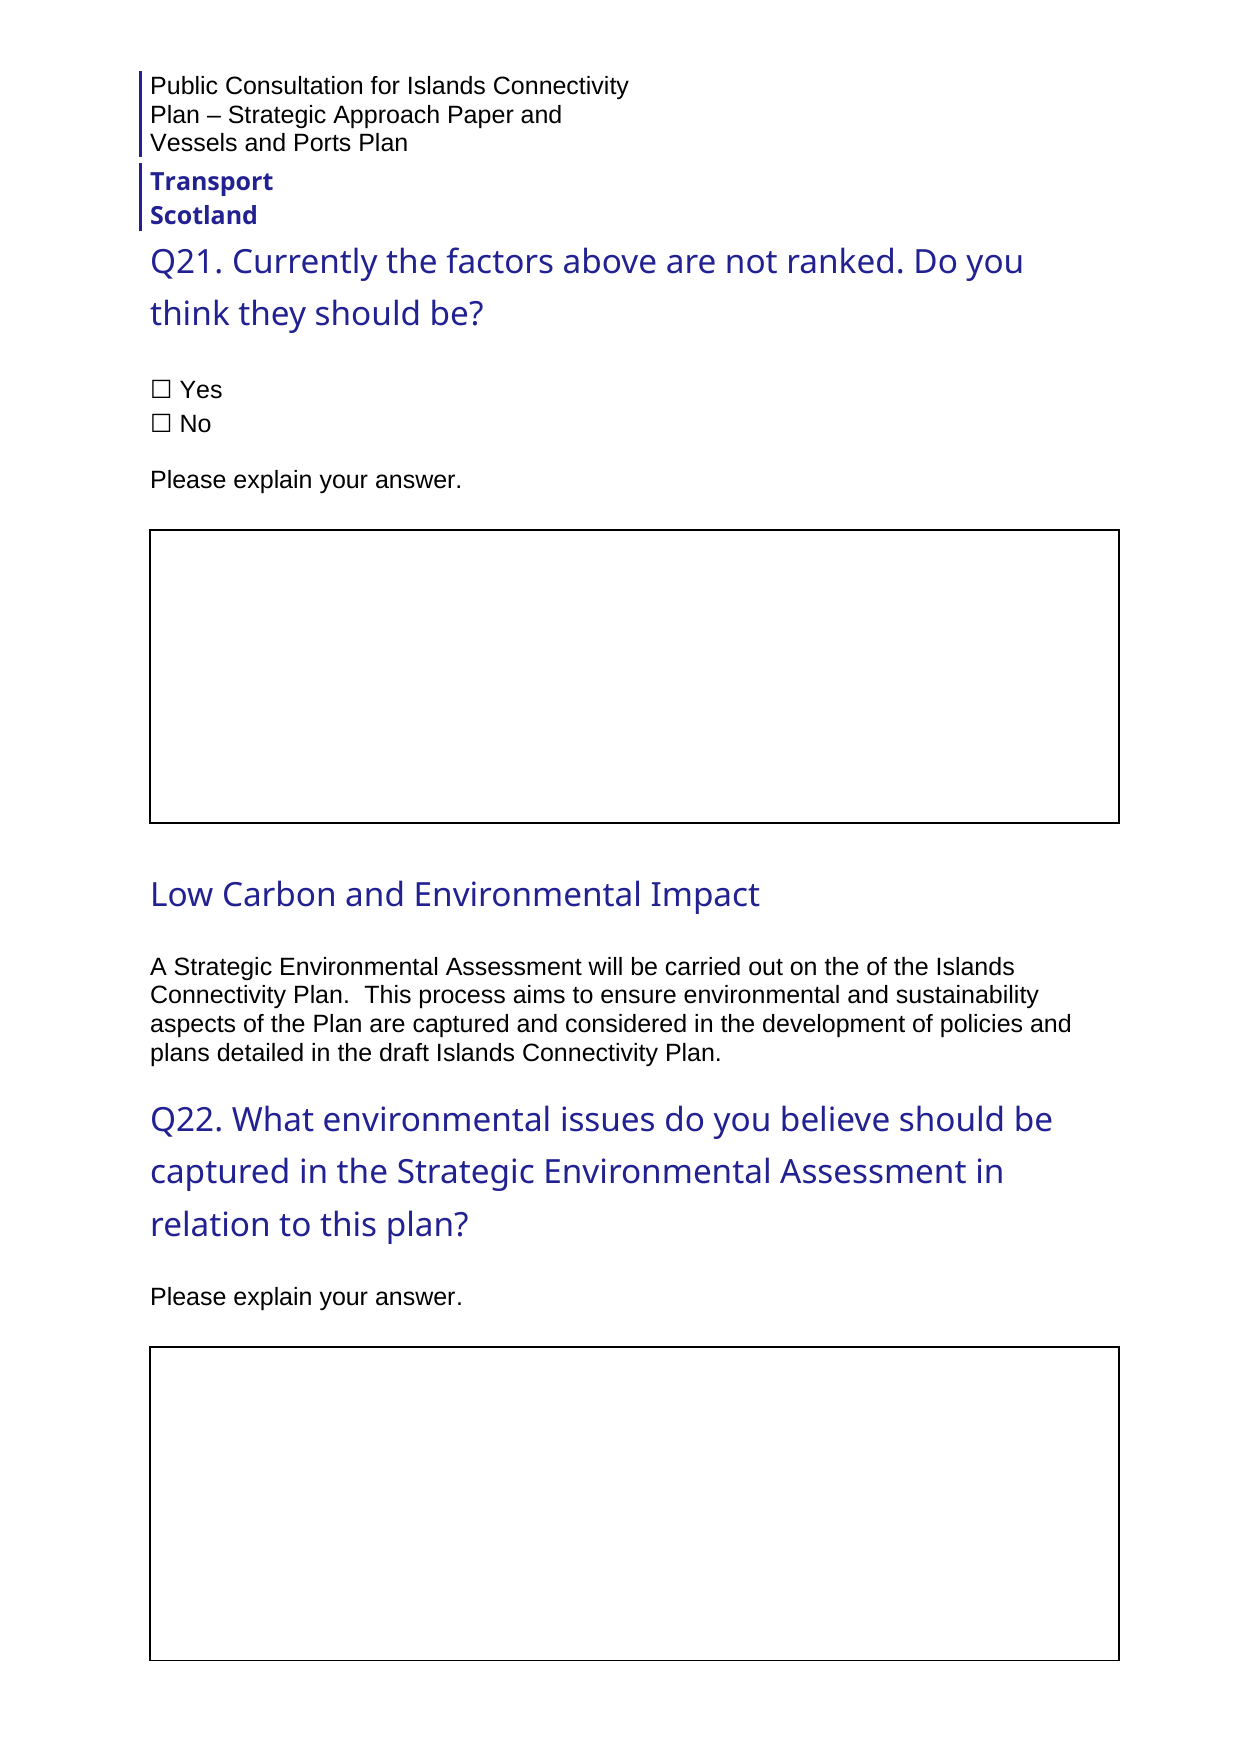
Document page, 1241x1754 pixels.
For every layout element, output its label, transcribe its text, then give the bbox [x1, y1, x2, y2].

text No [150, 405, 1090, 439]
subtitle Q21. Currently the factors above are not ranked. Do you think they should be? [150, 238, 1090, 335]
subtitle Low Carbon and Environmental Impact [150, 824, 1090, 916]
text Please explain your answer. [150, 1282, 1090, 1310]
text A Strategic Environmental Assessment will be carried out on the of the Islands Connectivity Plan. This process aims to ensure environmental and sustainability aspects of the Plan are captured and considered in the development of policies and plans detailed in the draft Islands Connectivity Plan. [150, 952, 1090, 1067]
subtitle Q22. What environmental issues do you believe should be captured in the Strategic Environmental Assessment in relation to this plan? [150, 1096, 1090, 1246]
text Yes [150, 371, 1090, 405]
text Please explain your answer. [150, 465, 1090, 494]
